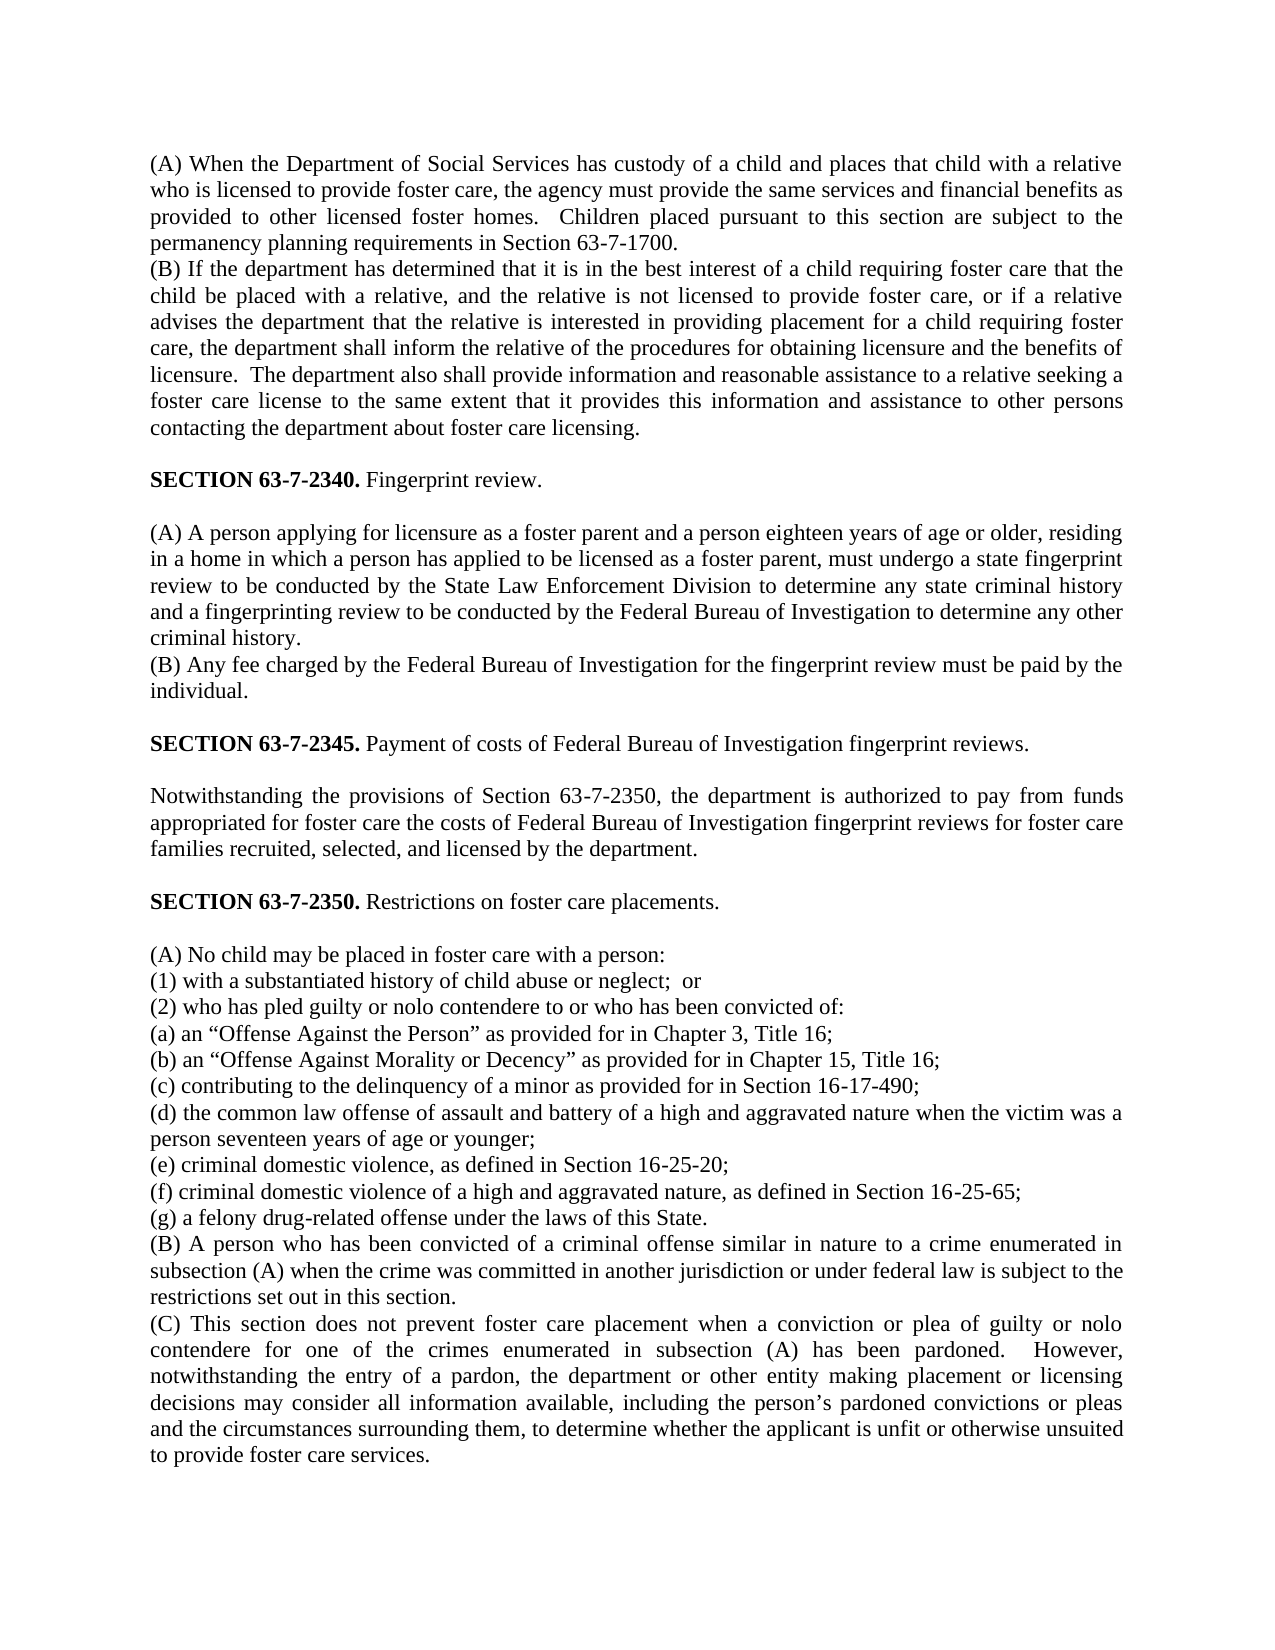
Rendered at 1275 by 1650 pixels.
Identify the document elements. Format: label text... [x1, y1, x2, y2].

text (A) When the Department of Social Services has custody of a child and places that child with a relative who is licensed to provide foster care, the agency must provide the same services and financial benefits as provided to other licensed foster homes. Children placed pursuant to this section are subject to the permanency planning requirements in Section 63-7-1700. [150, 150, 1125, 255]
text (B) A person who has been convicted of a criminal offense similar in nature to a crime enumerated in subsection (A) when the crime was committed in another jurisdiction or under federal law is subject to the restrictions set out in this section. [150, 1231, 1125, 1309]
text (1) with a substantiated history of child abuse or neglect; or [150, 967, 1125, 993]
text SECTION 63-7-2350. Restrictions on foster care placements. [150, 888, 1125, 914]
text (2) who has pled guilty or nolo contendere to or who has been convicted of: [150, 993, 1125, 1020]
text (d) the common law offense of assault and battery of a high and aggravated nature when the victim was a person seventeen years of age or younger; [150, 1099, 1125, 1151]
text (C) This section does not prevent foster care placement when a conviction or plea of guilty or nolo contendere for one of the crimes enumerated in subsection (A) has been pardoned. However, notwithstanding the entry of a pardon, the department or other entity making placement or licensing decisions may consider all information available, including the person’s pardoned convictions or pleas and the circumstances surrounding them, to determine whether the applicant is unfit or otherwise unsuited to provide foster care services. [150, 1309, 1125, 1468]
text (g) a felony drug-related offense under the laws of this State. [150, 1204, 1125, 1231]
text (a) an “Offense Against the Person” as provided for in Chapter 3, Title 16; [150, 1020, 1125, 1046]
text SECTION 63-7-2340. Fingerprint review. [150, 466, 1125, 493]
text (b) an “Offense Against Morality or Decency” as provided for in Chapter 15, Title 16; [150, 1046, 1125, 1072]
text (f) criminal domestic violence of a high and aggravated nature, as defined in Section 16-25-65; [150, 1178, 1125, 1204]
text (B) Any fee charged by the Federal Bureau of Investigation for the fingerprint review must be paid by the individual. [150, 651, 1125, 703]
text (e) criminal domestic violence, as defined in Section 16-25-20; [150, 1151, 1125, 1178]
text Notwithstanding the provisions of Section 63-7-2350, the department is authorized to pay from funds appropriated for foster care the costs of Federal Bureau of Investigation fingerprint reviews for foster care families recruited, selected, and licensed by the department. [150, 782, 1125, 862]
text (B) If the department has determined that it is in the best interest of a child requiring foster care that the child be placed with a relative, and the relative is not licensed to provide foster care, or if a relative advises the department that the relative is interested in providing placement for a child requiring foster care, the department shall inform the relative of the procedures for obtaining licensure and the benefits of licensure. The department also shall provide information and reasonable assistance to a relative seeking a foster care license to the same extent that it provides this information and assistance to other persons contacting the department about foster care licensing. [150, 255, 1125, 440]
text (A) A person applying for licensure as a foster parent and a person eighteen years of age or older, residing in a home in which a person has applied to be licensed as a foster parent, must undergo a state fingerprint review to be conducted by the State Law Enforcement Division to determine any state criminal history and a fingerprinting review to be conducted by the Federal Bureau of Investigation to determine any other criminal history. [150, 519, 1125, 651]
text (A) No child may be placed in foster care with a person: [150, 941, 1125, 967]
text (c) contributing to the delinquency of a minor as provided for in Section 16-17-490; [150, 1072, 1125, 1099]
text SECTION 63-7-2345. Payment of costs of Federal Bureau of Investigation fingerprint reviews. [150, 730, 1125, 756]
